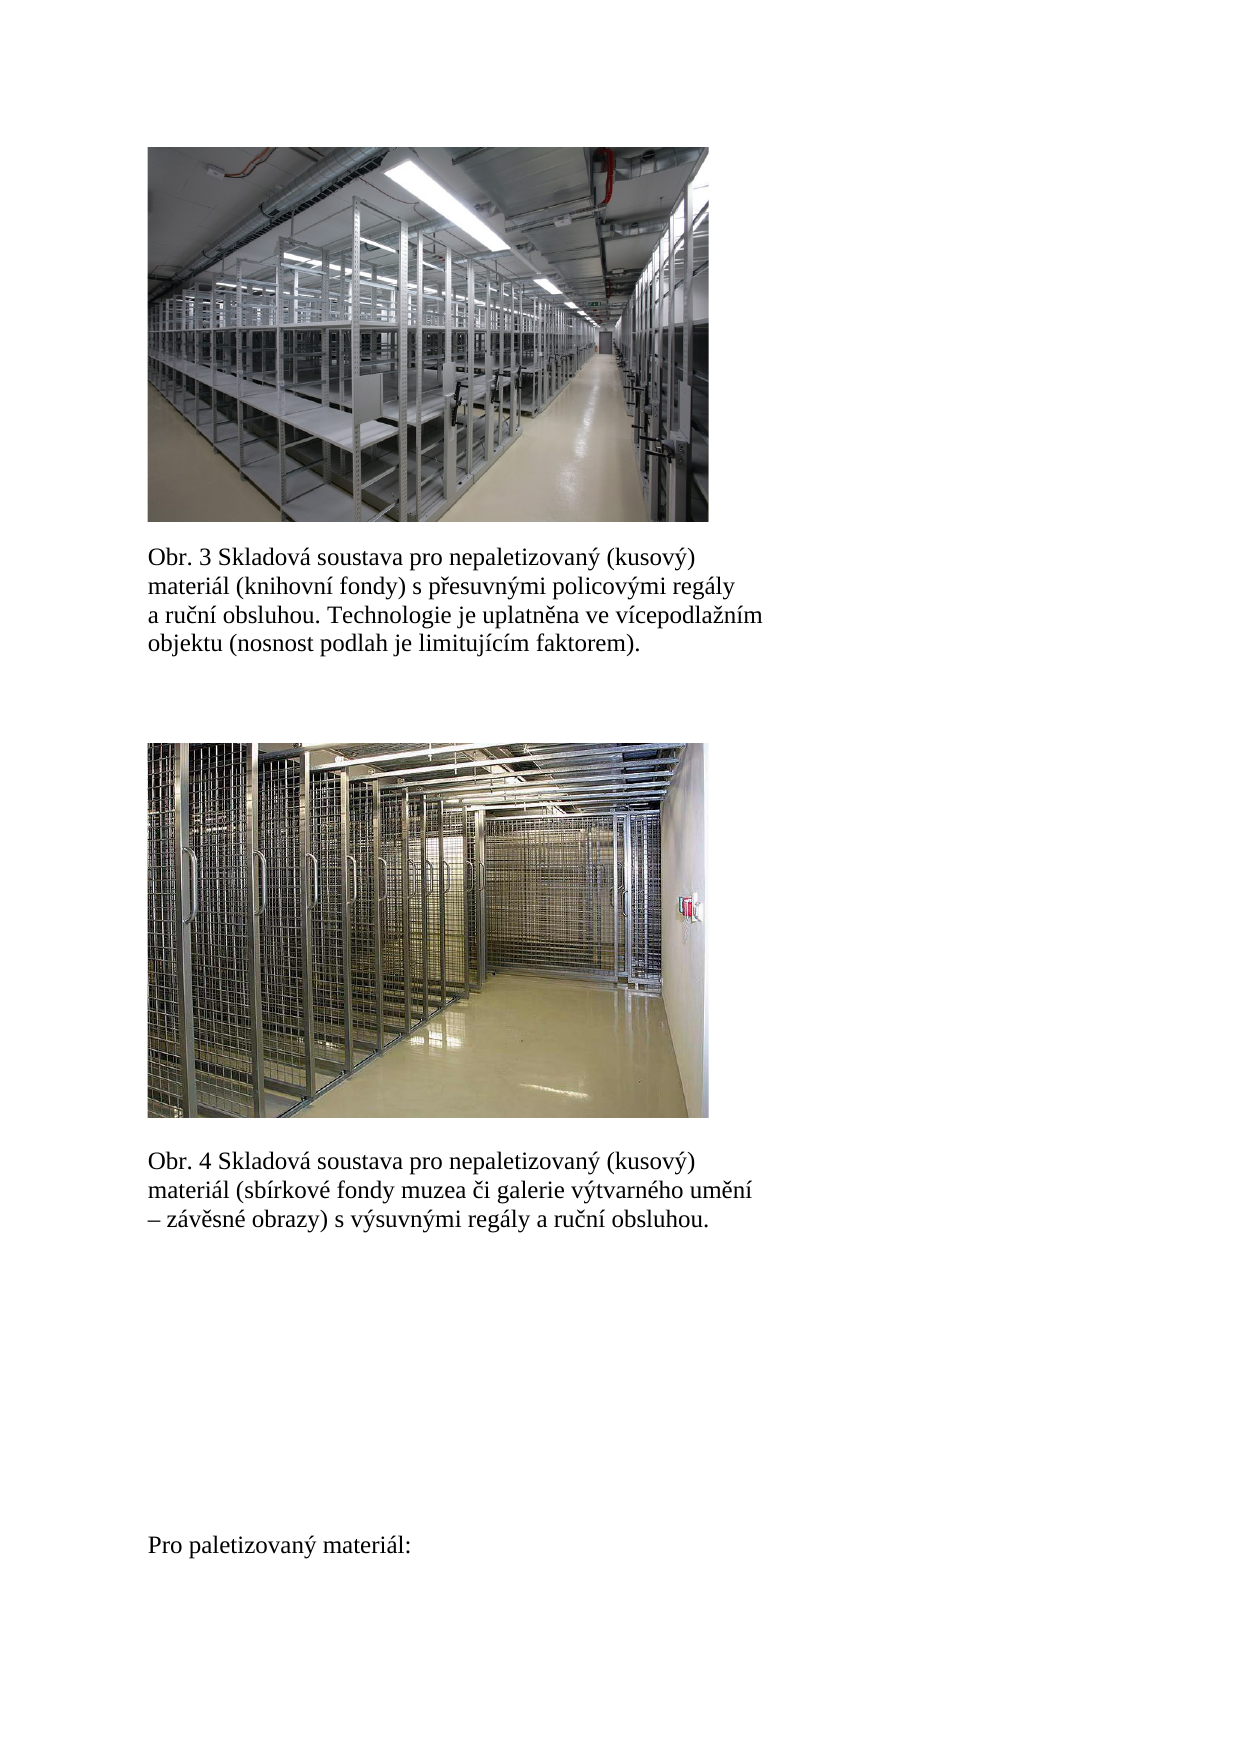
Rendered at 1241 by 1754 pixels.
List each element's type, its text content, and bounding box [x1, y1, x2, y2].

text – závěsné obrazy) s výsuvnými regály a ruční obsluhou. [148, 1204, 1093, 1232]
text a ruční obsluhou. Technologie je uplatněna ve vícepodlažním [148, 600, 1093, 628]
picture [147, 743, 709, 1118]
text materiál (knihovní fondy) s přesuvnými policovými regály [148, 571, 1093, 600]
text materiál (sbírkové fondy muzea či galerie výtvarného umění [148, 1175, 1093, 1204]
text objektu (nosnost podlah je limitujícím faktorem). [148, 628, 1093, 657]
text Obr. 3 Skladová soustava pro nepaletizovaný (kusový) [148, 542, 1093, 571]
text Pro paletizovaný materiál: [148, 1530, 1093, 1559]
picture [147, 147, 709, 522]
text Obr. 4 Skladová soustava pro nepaletizovaný (kusový) [148, 1146, 1093, 1175]
